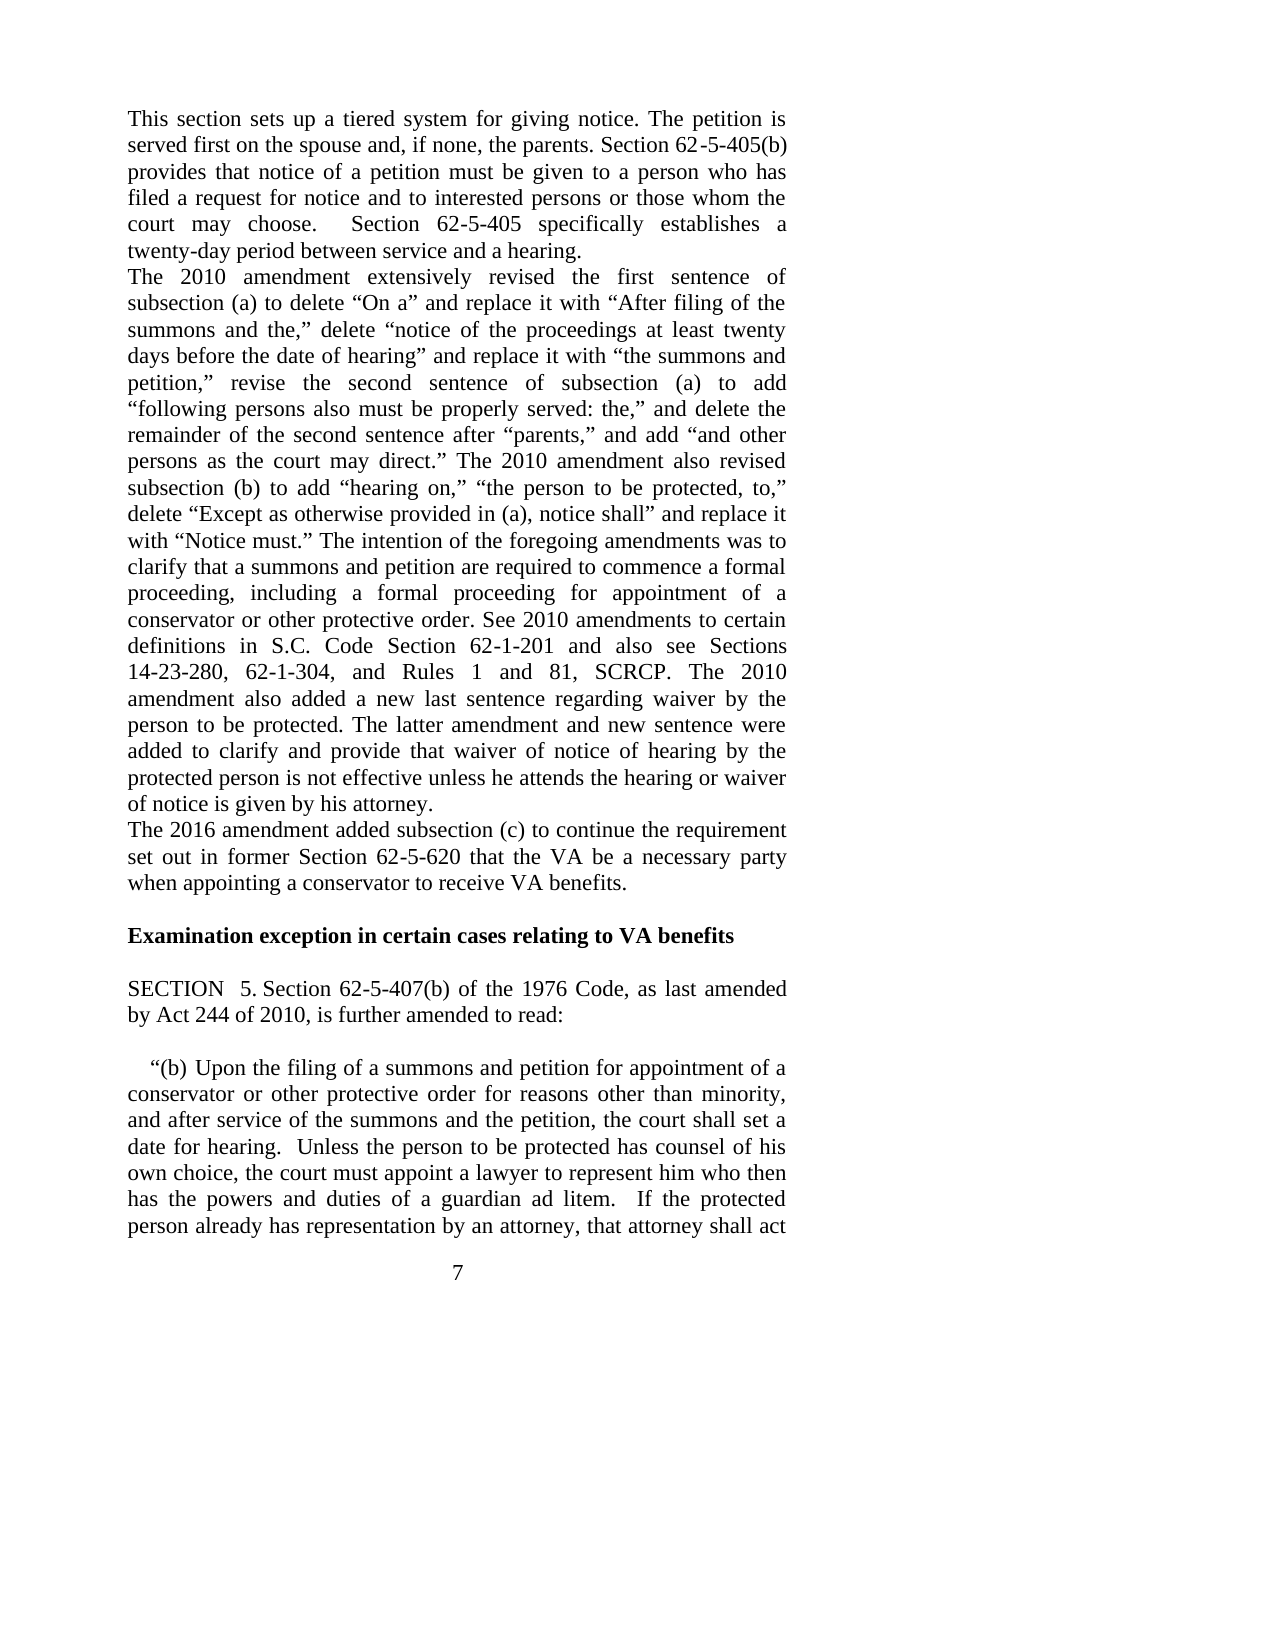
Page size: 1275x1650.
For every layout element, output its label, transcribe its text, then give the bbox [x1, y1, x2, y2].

text The 2016 amendment added subsection (c) to continue the requirement set out in former Section 62-5-620 that the VA be a necessary party when appointing a conservator to receive VA benefits. [127, 817, 787, 896]
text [127, 1054, 787, 1238]
text The 2010 amendment extensively revised the first sentence of subsection (a) to delete “On a” and replace it with “After filing of the summons and the,” delete “notice of the proceedings at least twenty days before the date of hearing” and replace it with “the summons and petition,” revise the second sentence of subsection (a) to add “following persons also must be properly served: the,” and delete the remainder of the second sentence after “parents,” and add “and other persons as the court may direct.” The 2010 amendment also revised subsection (b) to add “hearing on,” “the person to be protected, to,” delete “Except as otherwise provided in (a), notice shall” and replace it with “Notice must.” The intention of the foregoing amendments was to clarify that a summons and petition are required to commence a formal proceeding, including a formal proceeding for appointment of a conservator or other protective order. See 2010 amendments to certain definitions in S.C. Code Section 62-1-201 and also see Sections 14-23-280, 62-1-304, and Rules 1 and 81, SCRCP. The 2010 amendment also added a new last sentence regarding waiver by the person to be protected. The latter amendment and new sentence were added to clarify and provide that waiver of notice of hearing by the protected person is not effective unless he attends the hearing or waiver of notice is given by his attorney. [127, 263, 787, 817]
text Examination exception in certain cases relating to VA benefits [127, 922, 787, 948]
text This section sets up a tiered system for giving notice. The petition is served first on the spouse and, if none, the parents. Section 62-5-405(b) provides that notice of a petition must be given to a person who has filed a request for notice and to interested persons or those whom the court may choose. Section 62-5-405 specifically establishes a twenty-day period between service and a hearing. [127, 105, 787, 263]
text SECTION 5. Section 62-5-407(b) of the 1976 Code, as last amended by Act 244 of 2010, is further amended to read: [127, 975, 787, 1027]
